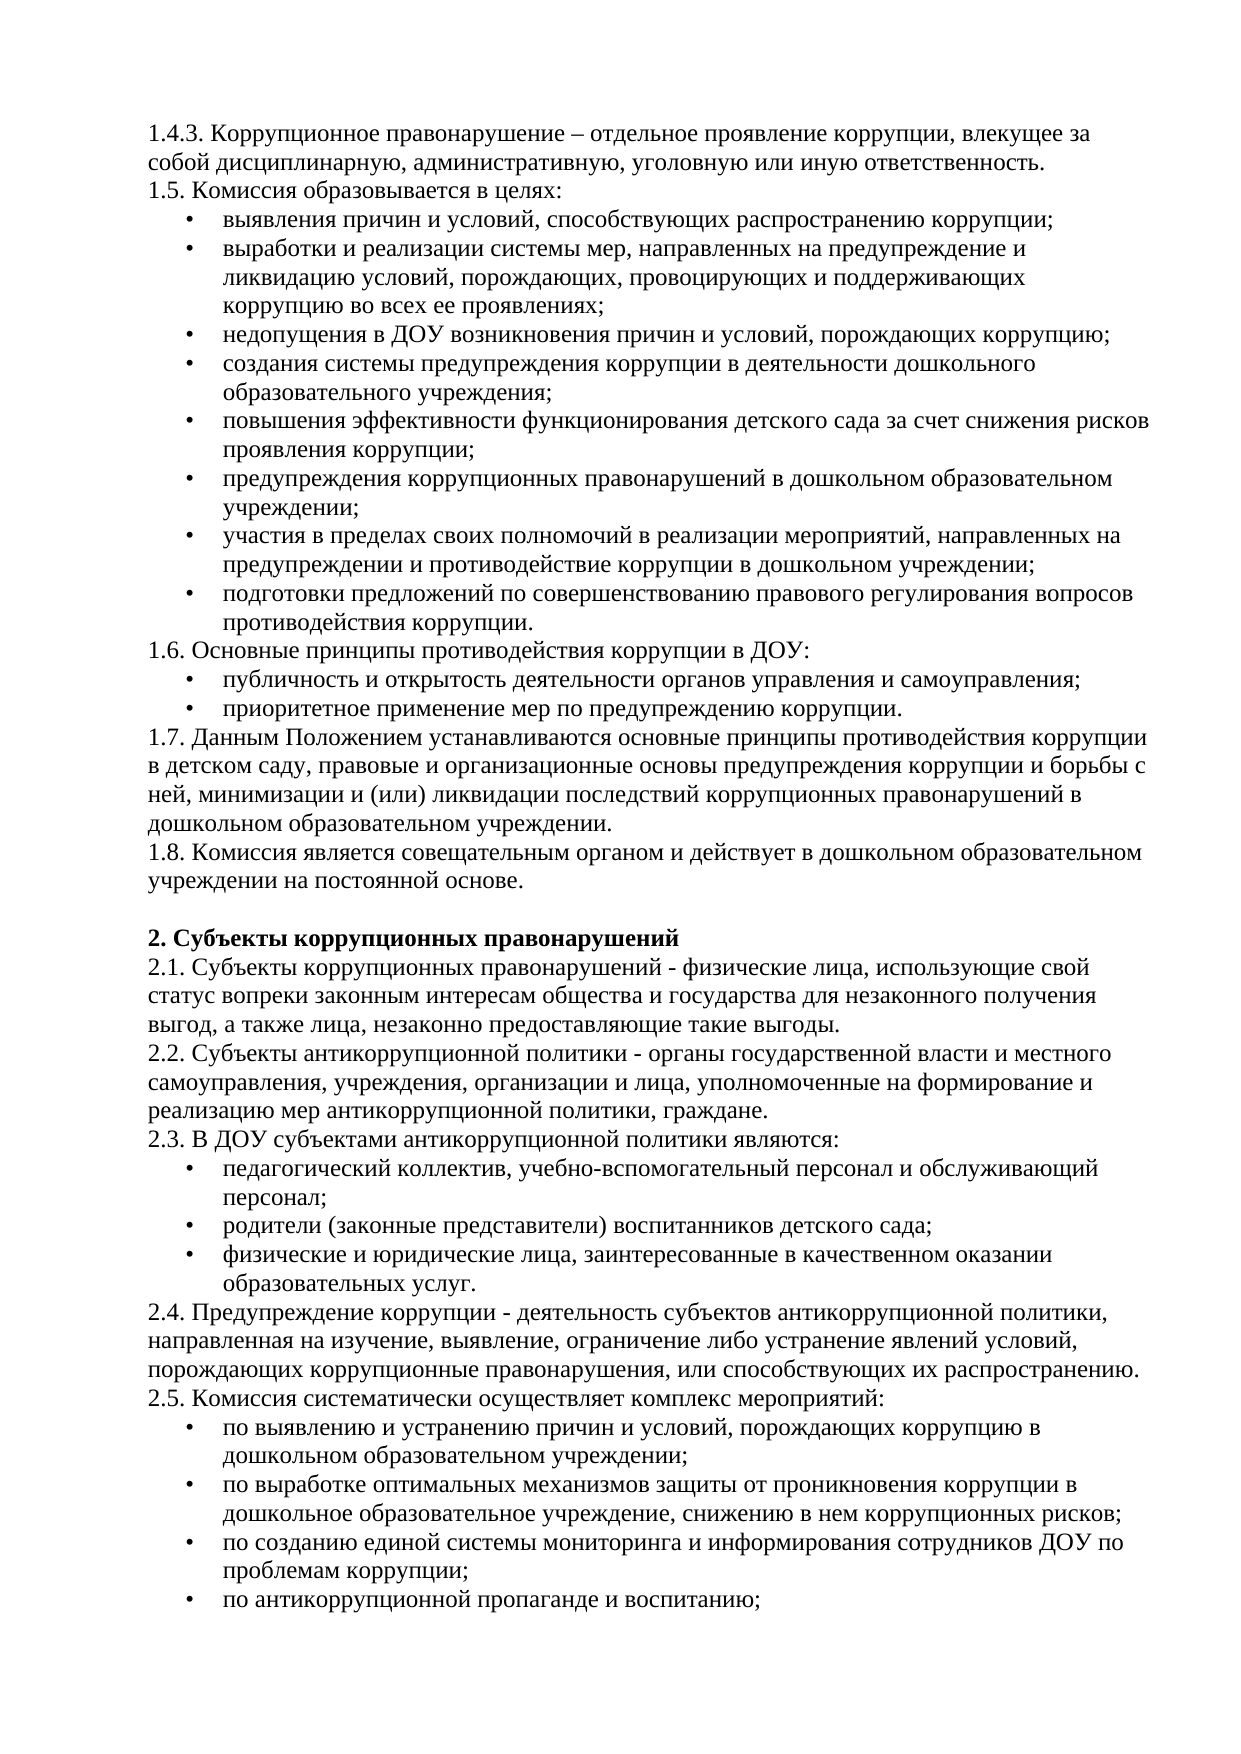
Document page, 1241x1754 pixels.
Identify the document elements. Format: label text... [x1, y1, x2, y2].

list повышения эффективности функционирования детского сада за счет снижения рисков проявления коррупции; [185, 406, 1151, 463]
list физические и юридические лица, заинтересованные в качественном оказании образовательных услуг. [185, 1239, 1151, 1297]
list по выработке оптимальных механизмов защиты от проникновения коррупции в дошкольное образовательное учреждение, снижению в нем коррупционных рисков; [185, 1469, 1151, 1527]
list приоритетное применение мер по предупреждению коррупции. [185, 693, 1151, 722]
list по антикоррупционной пропаганде и воспитанию; [185, 1584, 1151, 1613]
list подготовки предложений по совершенствованию правового регулирования вопросов противодействия коррупции. [185, 578, 1151, 636]
text 2.4. Предупреждение коррупции - деятельность субъектов антикоррупционной политики, направленная на изучение, выявление, ограничение либо устранение явлений условий, порождающих коррупционные правонарушения, или способствующих их распространению. [148, 1297, 1151, 1383]
list создания системы предупреждения коррупции в деятельности дошкольного образовательного учреждения; [185, 348, 1151, 406]
text 1.5. Комиссия образовывается в целях: [148, 176, 1151, 204]
list выявления причин и условий, способствующих распространению коррупции; [185, 204, 1151, 233]
list публичность и открытость деятельности органов управления и самоуправления; [185, 664, 1151, 693]
text 1.7. Данным Положением устанавливаются основные принципы противодействия коррупции в детском саду, правовые и организационные основы предупреждения коррупции и борьбы с ней, минимизации и (или) ликвидации последствий коррупционных правонарушений в дошкольном образовательном учреждении. [148, 722, 1151, 837]
list участия в пределах своих полномочий в реализации мероприятий, направленных на предупреждении и противодействие коррупции в дошкольном учреждении; [185, 521, 1151, 578]
list педагогический коллектив, учебно-вспомогательный персонал и обслуживающий персонал; [185, 1153, 1151, 1211]
text 2.5. Комиссия систематически осуществляет комплекс мероприятий: [148, 1383, 1151, 1412]
list предупреждения коррупционных правонарушений в дошкольном образовательном учреждении; [185, 463, 1151, 521]
list недопущения в ДОУ возникновения причин и условий, порождающих коррупцию; [185, 319, 1151, 348]
text 1.8. Комиссия является совещательным органом и действует в дошкольном образовательном учреждении на постоянной основе. [524, 837, 1151, 894]
text 1.6. Основные принципы противодействия коррупции в ДОУ: [148, 636, 1151, 664]
list по созданию единой системы мониторинга и информирования сотрудников ДОУ по проблемам коррупции; [185, 1527, 1151, 1584]
list выработки и реализации системы мер, направленных на предупреждение и ликвидацию условий, порождающих, провоцирующих и поддерживающих коррупцию во всех ее проявлениях; [185, 233, 1151, 319]
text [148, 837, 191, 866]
text 2.2. Субъекты антикоррупционной политики - органы государственной власти и местного самоуправления, учреждения, организации и лица, уполномоченные на формирование и реализацию мер антикоррупционной политики, граждане. [148, 1038, 1151, 1124]
text 2.3. В ДОУ субъектами антикоррупционной политики являются: [148, 1124, 1151, 1153]
list по выявлению и устранению причин и условий, порождающих коррупцию в дошкольном образовательном учреждении; [185, 1412, 1151, 1469]
list родители (законные представители) воспитанников детского сада; [185, 1211, 1151, 1239]
text 1.4.3. Коррупционное правонарушение – отдельное проявление коррупции, влекущее за собой дисциплинарную, административную, уголовную или иную ответственность. [148, 118, 1151, 176]
text 2. Субъекты коррупционных правонарушений [148, 923, 1151, 952]
text 2.1. Субъекты коррупционных правонарушений - физические лица, использующие свой статус вопреки законным интересам общества и государства для незаконного получения выгод, а также лица, незаконно предоставляющие такие выгоды. [148, 952, 1151, 1038]
